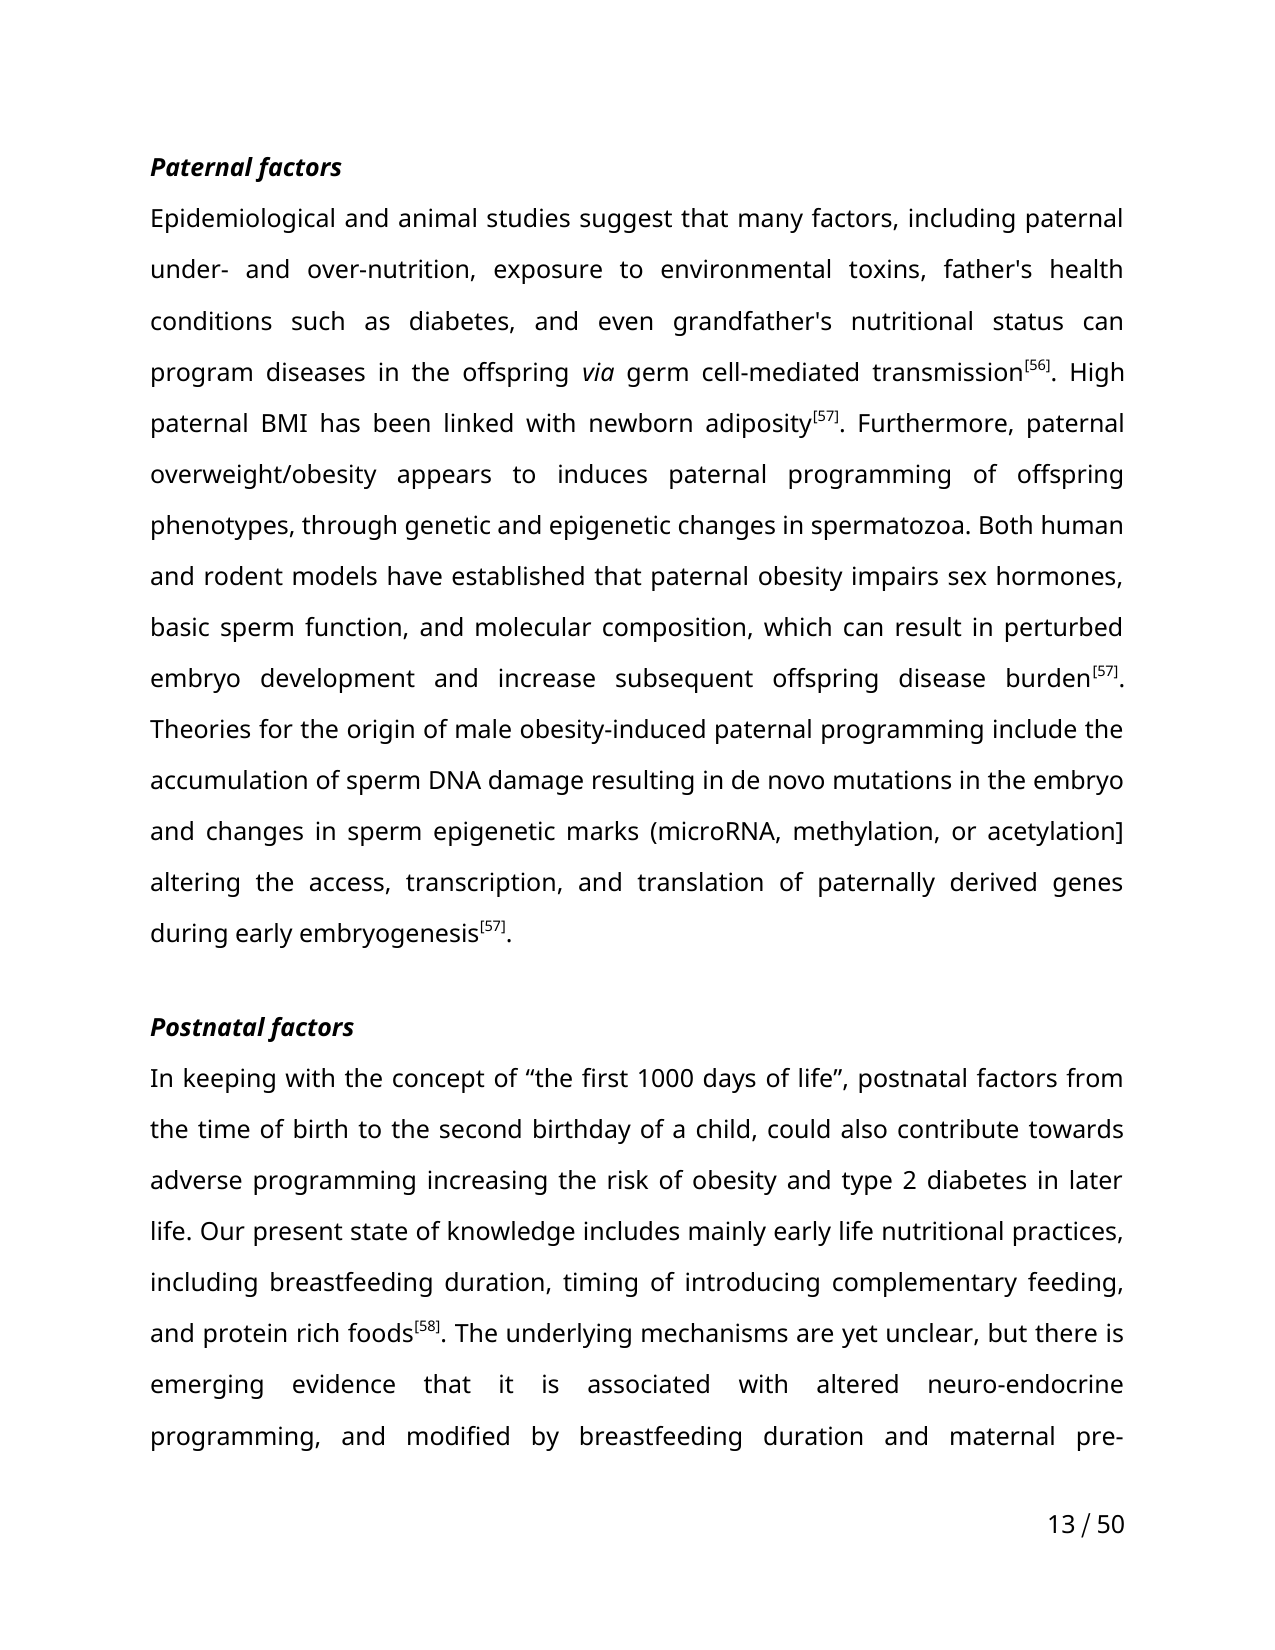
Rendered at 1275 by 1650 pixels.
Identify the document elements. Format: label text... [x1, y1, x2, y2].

text Postnatal factors [150, 1010, 1125, 1044]
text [150, 1061, 1125, 1452]
text Epidemiological and animal studies suggest that many factors, including paternal under- and over-nutrition, exposure to environmental toxins, father's health conditions such as diabetes, and even grandfather's nutritional status can program diseases in the offspring via germ cell-mediated transmission[56]. High paternal BMI has been linked with newborn adiposity[57]. Furthermore, paternal overweight/obesity appears to induces paternal programming of offspring phenotypes, through genetic and epigenetic changes in spermatozoa. Both human and rodent models have established that paternal obesity impairs sex hormones, basic sperm function, and molecular composition, which can result in perturbed embryo development and increase subsequent offspring disease burden[57]. Theories for the origin of male obesity-induced paternal programming include the accumulation of sperm DNA damage resulting in de novo mutations in the embryo and changes in sperm epigenetic marks (microRNA, methylation, or acetylation] altering the access, transcription, and translation of paternally derived genes during early embryogenesis[57]. [150, 201, 1125, 950]
text Paternal factors [150, 150, 1125, 184]
